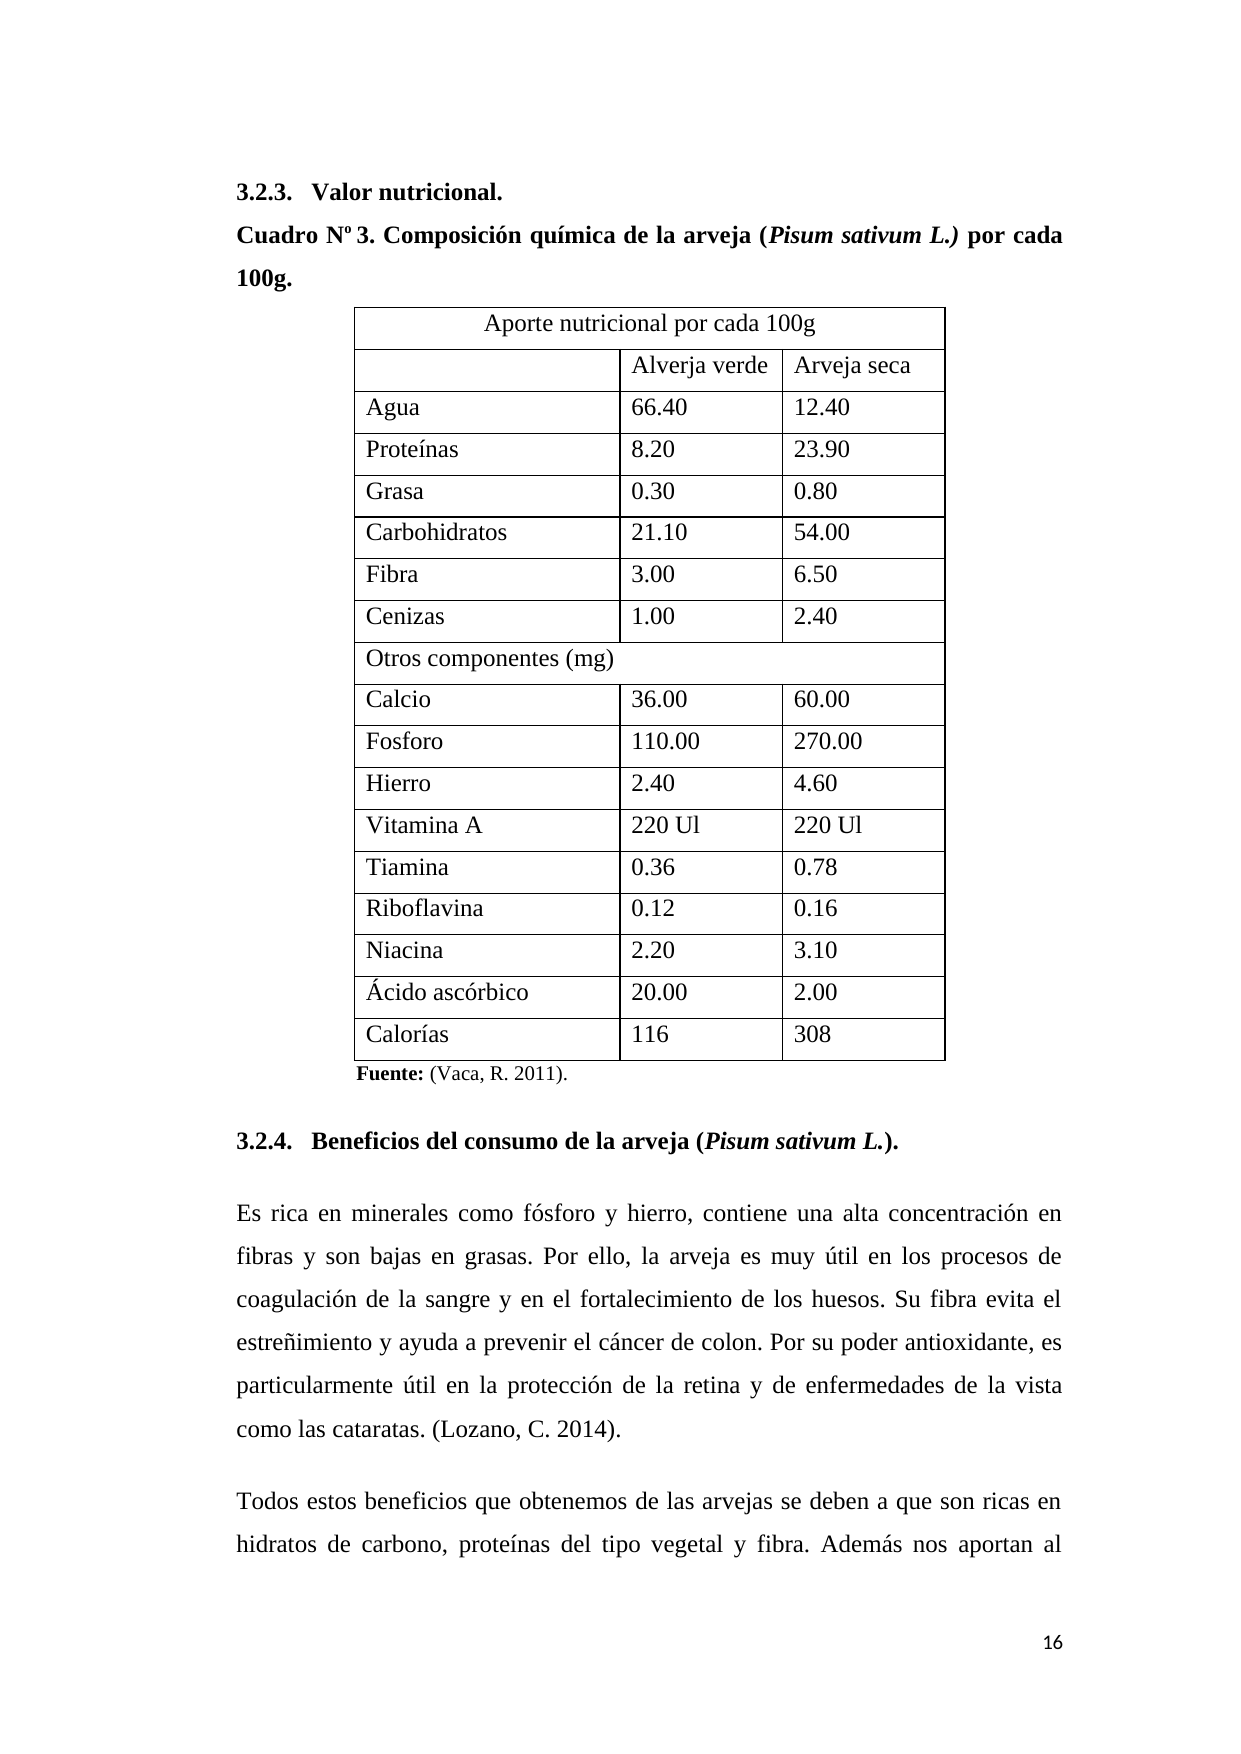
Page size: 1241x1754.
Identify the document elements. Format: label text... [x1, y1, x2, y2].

table_cell Hierro [355, 768, 619, 809]
table_cell 54.00 [783, 518, 944, 558]
table_header Aporte nutricional por cada 100g [355, 308, 944, 349]
table_cell Fosforo [355, 726, 619, 767]
table_cell Grasa [355, 476, 619, 516]
list Valor nutricional. [236, 177, 1063, 206]
table_cell Vitamina A [355, 810, 619, 851]
table_cell 0.16 [783, 894, 944, 934]
table_cell 1.00 [621, 601, 782, 642]
table_cell 220 Ul [783, 810, 944, 851]
table_cell 21.10 [621, 518, 782, 558]
table_cell Arveja seca [783, 350, 944, 391]
table_cell 270.00 [783, 726, 944, 767]
table_cell 0.36 [621, 852, 782, 892]
list Beneficios del consumo de la arveja (Pisum sativum L.). [236, 1126, 1063, 1154]
table_cell Proteínas [355, 434, 619, 475]
table_cell 60.00 [783, 685, 944, 725]
table_cell 36.00 [621, 685, 782, 725]
table_cell 66.40 [621, 392, 782, 433]
table_cell Calcio [355, 685, 619, 725]
table_cell Calorías [355, 1019, 619, 1059]
table_cell 3.10 [783, 935, 944, 976]
table_cell 116 [621, 1019, 782, 1059]
text Es rica en minerales como fósforo y hierro, contiene una alta concentración en fibras y son bajas en grasas. Por ello, la arveja es muy útil en los procesos de coagulación de la sangre y en el fortalecimiento de los huesos. Su fibra evita el estreñimiento y ayuda a prevenir el cáncer de colon. Por su poder antioxidante, es particularmente útil en la protección de la retina y de enfermedades de la vista como las cataratas. (Lozano, C. 2014). [236, 1198, 1063, 1442]
table_cell 0.12 [621, 894, 782, 934]
table_cell Agua [355, 392, 619, 433]
table_cell 23.90 [783, 434, 944, 475]
table_cell 12.40 [783, 392, 944, 433]
table_cell [355, 350, 619, 391]
table_cell 2.20 [621, 935, 782, 976]
table_cell 110.00 [621, 726, 782, 767]
table_cell 2.00 [783, 977, 944, 1018]
table_cell Carbohidratos [355, 518, 619, 558]
table_cell Riboflavina [355, 894, 619, 934]
table_cell Fibra [355, 559, 619, 600]
table_cell 8.20 [621, 434, 782, 475]
list Cuadro No 3. Composición química de la arveja (Pisum sativum L.) por cada 100g. [236, 220, 1063, 292]
table_cell Otros componentes (mg) [355, 643, 944, 683]
table_cell Cenizas [355, 601, 619, 642]
table_cell 220 Ul [621, 810, 782, 851]
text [236, 1486, 1063, 1558]
table_cell Tiamina [355, 852, 619, 892]
table_cell Ácido ascórbico [355, 977, 619, 1018]
table_cell 0.78 [783, 852, 944, 892]
table_cell 0.80 [783, 476, 944, 516]
table_cell Niacina [355, 935, 619, 976]
table_cell 4.60 [783, 768, 944, 809]
table_cell Alverja verde [621, 350, 782, 391]
text Fuente: (Vaca, R. 2011). [236, 1061, 1063, 1084]
table_cell 308 [783, 1019, 944, 1059]
table_cell 3.00 [621, 559, 782, 600]
table_cell 6.50 [783, 559, 944, 600]
table_cell 20.00 [621, 977, 782, 1018]
table_cell 2.40 [783, 601, 944, 642]
table_cell 2.40 [621, 768, 782, 809]
table_cell 0.30 [621, 476, 782, 516]
